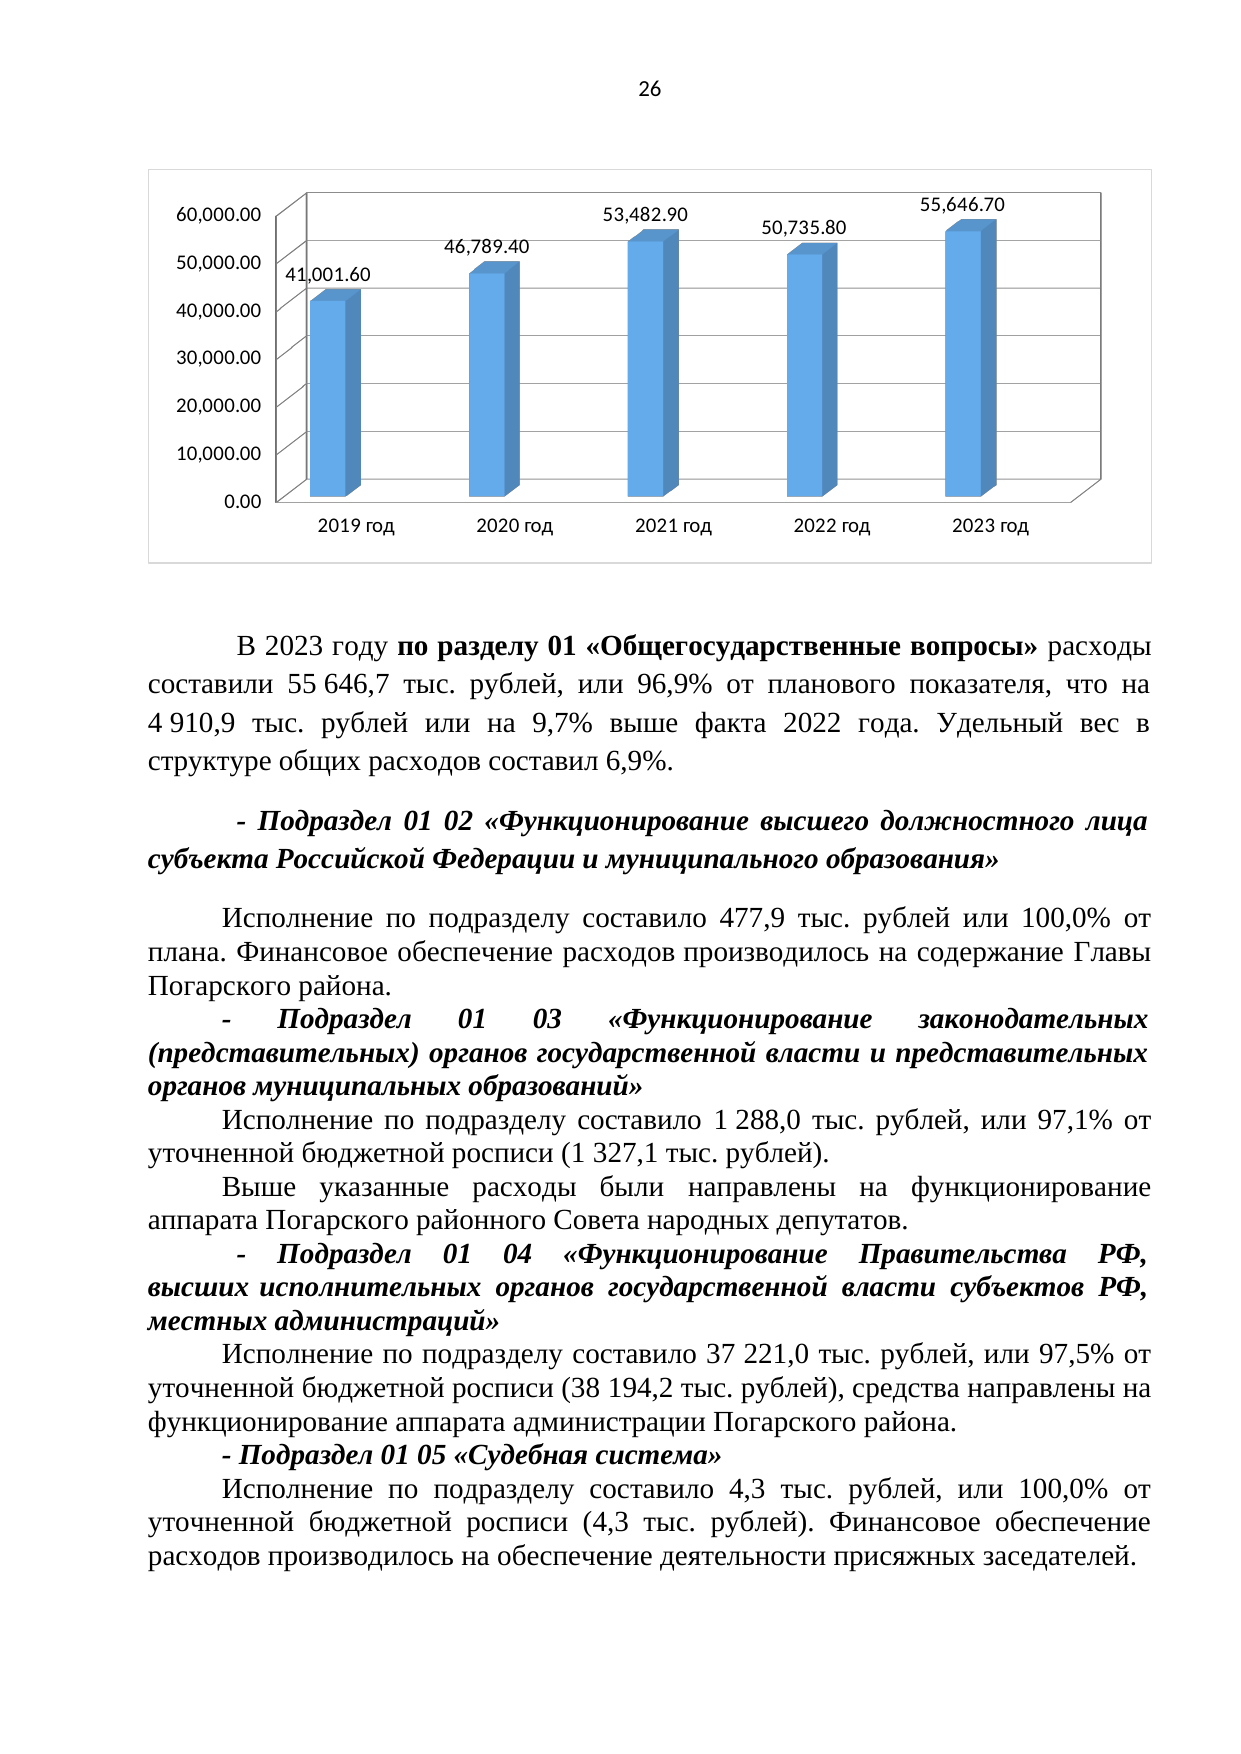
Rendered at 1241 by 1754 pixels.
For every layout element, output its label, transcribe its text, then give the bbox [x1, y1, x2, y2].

text В 2023 году по разделу 01 «Общегосударственные вопросы» расходы составили 55 646,7 тыс. рублей, или 96,9% от планового показателя, что на 4 910,9 тыс. рублей или на 9,7% выше факта 2022 года. Удельный вес в структуре общих расходов составил 6,9%. [148, 628, 1152, 777]
text Исполнение по подразделу составило 477,9 тыс. рублей или 100,0% от плана. Финансовое обеспечение расходов производилось на содержание Главы Погарского района. [148, 901, 1152, 1001]
text - Подраздел 01 05 «Судебная система» [221, 1437, 1152, 1471]
text - Подраздел 01 04 «Функционирование Правительства РФ, высших исполнительных органов государственной власти субъектов РФ, местных администраций» [148, 1236, 1152, 1337]
text Выше указанные расходы были направлены на функционирование аппарата Погарского районного Совета народных депутатов. [148, 1169, 1152, 1236]
text Исполнение по подразделу составило 37 221,0 тыс. рублей, или 97,5% от уточненной бюджетной росписи (38 194,2 тыс. рублей), средства направлены на функционирование аппарата администрации Погарского района. [148, 1337, 1152, 1437]
text - Подраздел 01 02 «Функционирование высшего должностного лица субъекта Российской Федерации и муниципального образования» [148, 803, 1152, 875]
text - Подраздел 01 03 «Функционирование законодательных (представительных) органов государственной власти и представительных органов муниципальных образований» [148, 1001, 1152, 1102]
text Исполнение по подразделу составило 1 288,0 тыс. рублей, или 97,1% от уточненной бюджетной росписи (1 327,1 тыс. рублей). [148, 1102, 1152, 1169]
text Исполнение по подразделу составило 4,3 тыс. рублей, или 100,0% от уточненной бюджетной росписи (4,3 тыс. рублей). Финансовое обеспечение расходов производилось на обеспечение деятельности присяжных заседателей. [148, 1471, 1152, 1571]
